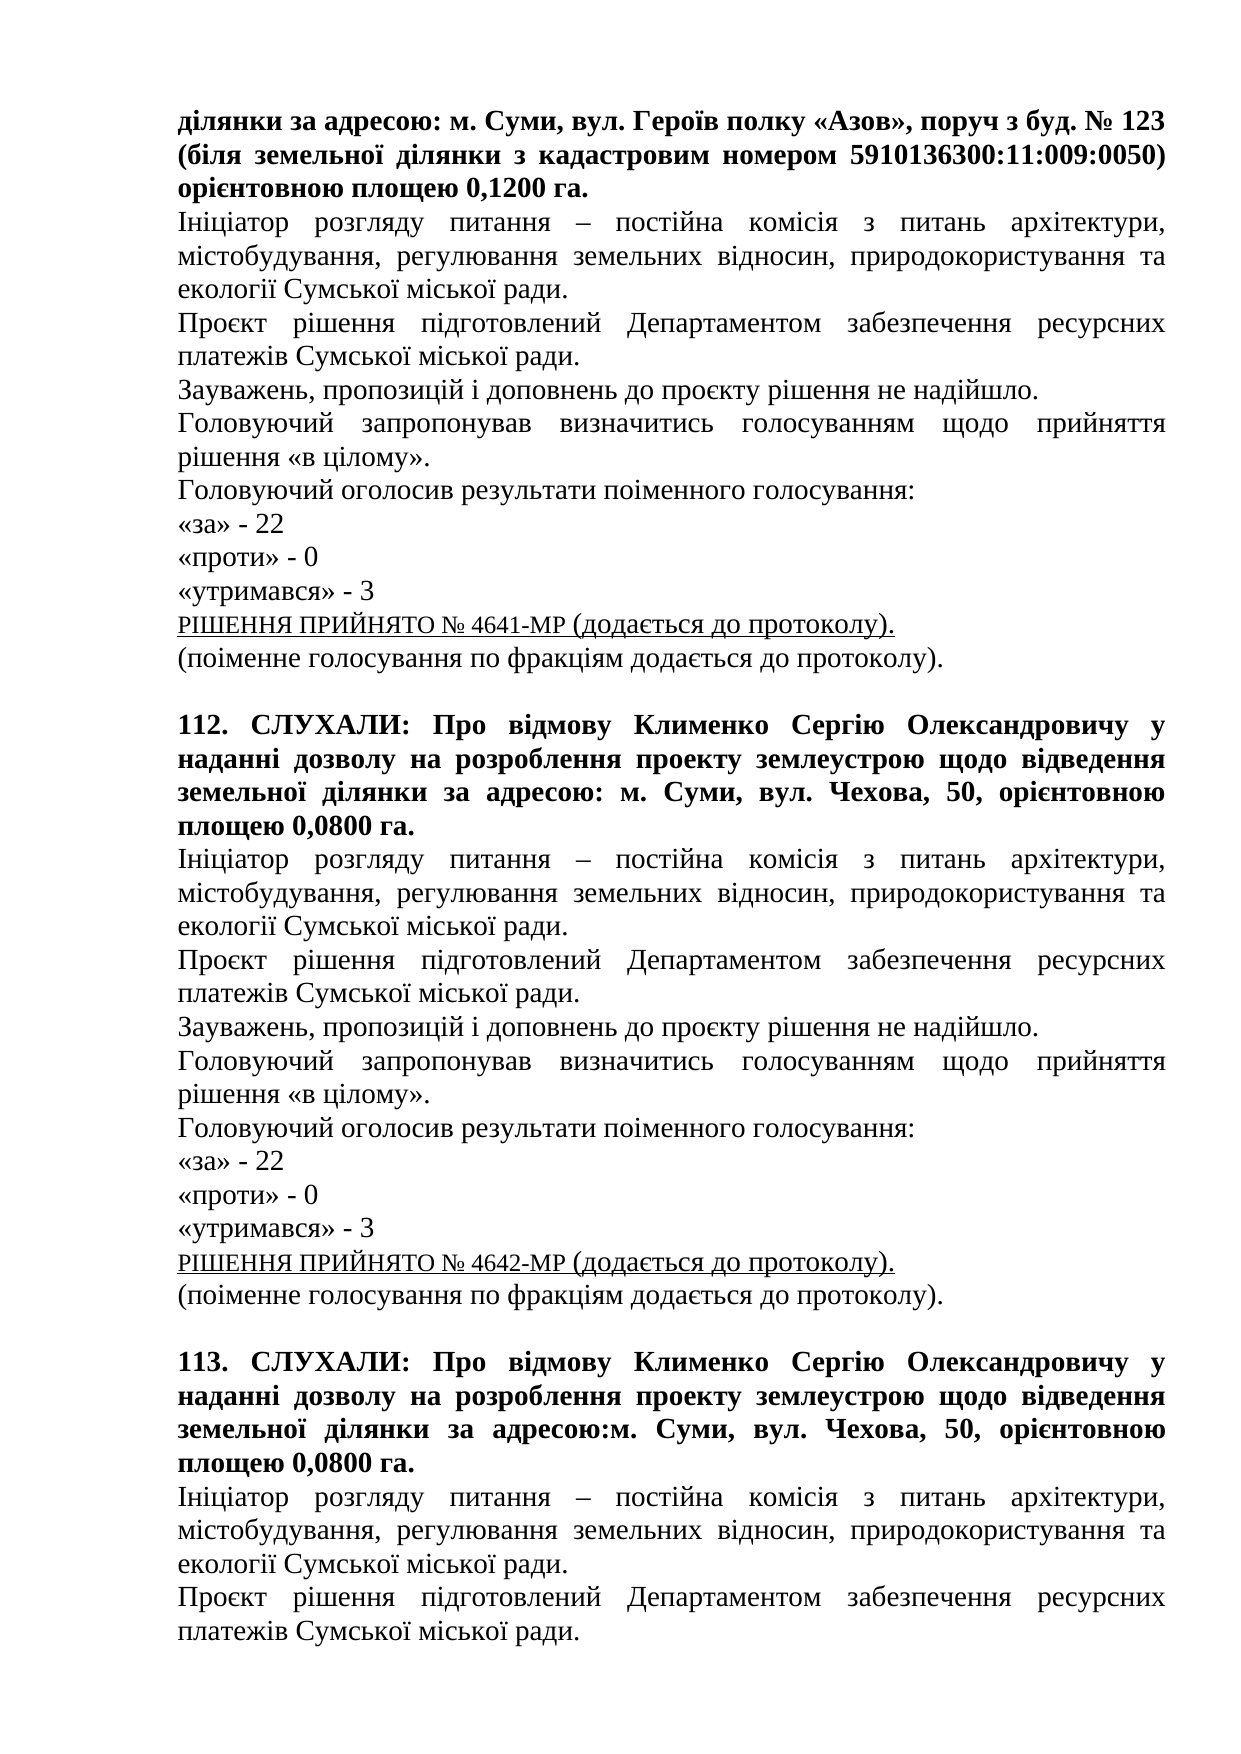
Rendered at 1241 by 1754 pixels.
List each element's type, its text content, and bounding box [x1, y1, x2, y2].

text Ініціатор розгляду питання – постійна комісія з питань архітектури, містобудування, регулювання земельних відносин, природокористування та екології Сумської міської ради. [177, 841, 1167, 942]
text (поіменне голосування по фракціям додається до протоколу). [177, 1277, 1167, 1311]
text Головуючий оголосив результати поіменного голосування: [177, 1110, 1167, 1143]
text Головуючий оголосив результати поіменного голосування: [177, 472, 1167, 506]
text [177, 103, 1167, 204]
text Проєкт рішення підготовлений Департаментом забезпечення ресурсних платежів Сумської міської ради. [177, 1579, 1167, 1646]
text РІШЕННЯ ПРИЙНЯТО № 4641-МР (додається до протоколу). [177, 607, 1167, 640]
text 113. СЛУХАЛИ: Про відмову Клименко Сергію Олександровичу у наданні дозволу на розроблення проекту землеустрою щодо відведення земельної ділянки за адресою:м. Суми, вул. Чехова, 50, орієнтовною площею 0,0800 га. [177, 1344, 1167, 1479]
text «утримався» - 3 [177, 1210, 1167, 1244]
text Проєкт рішення підготовлений Департаментом забезпечення ресурсних платежів Сумської міської ради. [177, 305, 1167, 372]
text (поіменне голосування по фракціям додається до протоколу). [177, 640, 1167, 674]
text Проєкт рішення підготовлений Департаментом забезпечення ресурсних платежів Сумської міської ради. [177, 942, 1167, 1009]
text Ініціатор розгляду питання – постійна комісія з питань архітектури, містобудування, регулювання земельних відносин, природокористування та екології Сумської міської ради. [177, 1479, 1167, 1579]
text Зауважень, пропозицій і доповнень до проєкту рішення не надійшло. [177, 372, 1167, 405]
text «за» - 22 [177, 1143, 1167, 1177]
text Головуючий запропонував визначитись голосуванням щодо прийняття рішення «в цілому». [177, 405, 1167, 472]
text РІШЕННЯ ПРИЙНЯТО № 4642-МР (додається до протоколу). [177, 1244, 1167, 1277]
text «проти» - 0 [177, 539, 1167, 573]
text Головуючий запропонував визначитись голосуванням щодо прийняття рішення «в цілому». [177, 1043, 1167, 1110]
text 112. СЛУХАЛИ: Про відмову Клименко Сергію Олександровичу у наданні дозволу на розроблення проекту землеустрою щодо відведення земельної ділянки за адресою: м. Суми, вул. Чехова, 50, орієнтовною площею 0,0800 га. [177, 707, 1167, 841]
text Зауважень, пропозицій і доповнень до проєкту рішення не надійшло. [177, 1009, 1167, 1043]
text «за» - 22 [177, 506, 1167, 539]
text Ініціатор розгляду питання – постійна комісія з питань архітектури, містобудування, регулювання земельних відносин, природокористування та екології Сумської міської ради. [177, 204, 1167, 305]
text «проти» - 0 [177, 1177, 1167, 1210]
text «утримався» - 3 [177, 573, 1167, 607]
